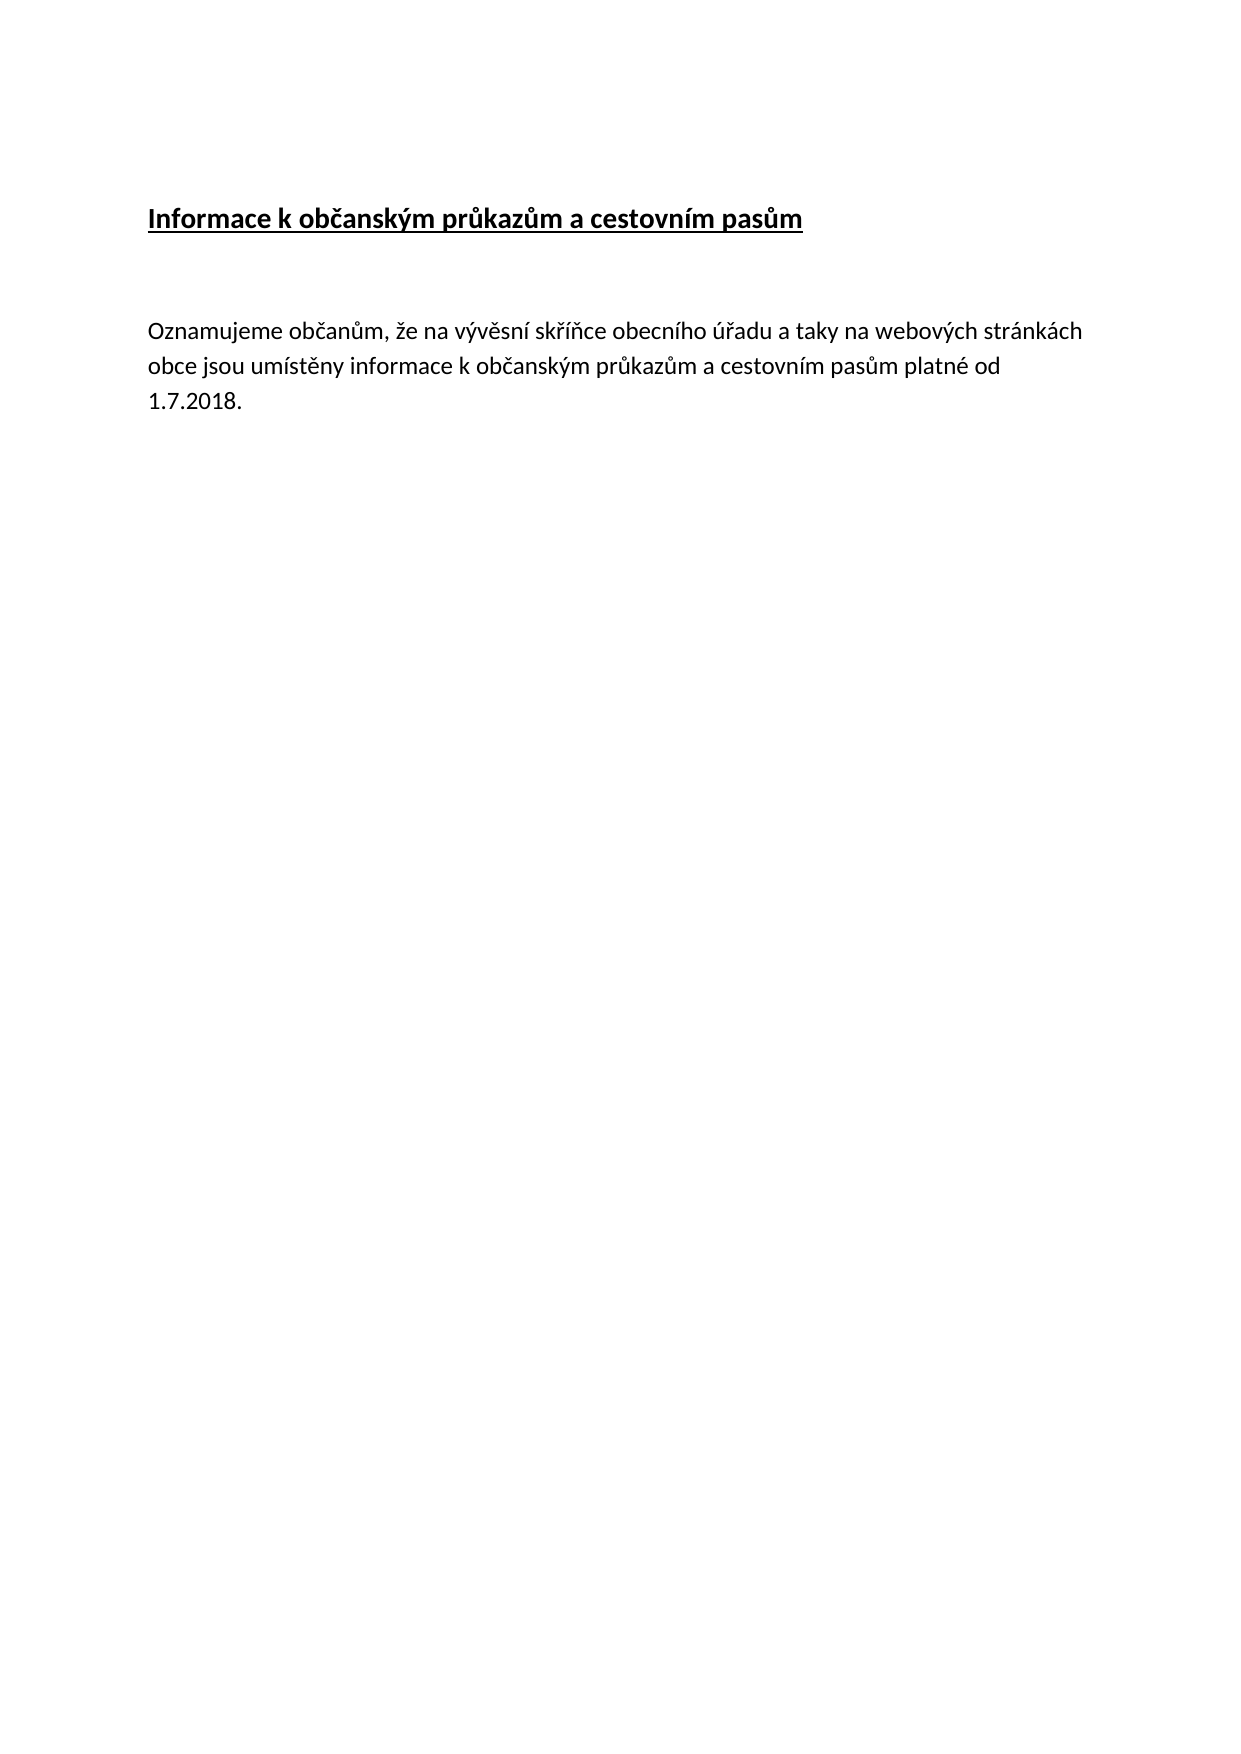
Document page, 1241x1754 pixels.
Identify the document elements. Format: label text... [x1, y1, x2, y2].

text Informace k občanským průkazům a cestovním pasům [148, 201, 1093, 236]
text Oznamujeme občanům, že na vývěsní skříňce obecního úřadu a taky na webových stránkách obce jsou umístěny informace k občanským průkazům a cestovním pasům platné od 1.7.2018. [148, 315, 1093, 416]
